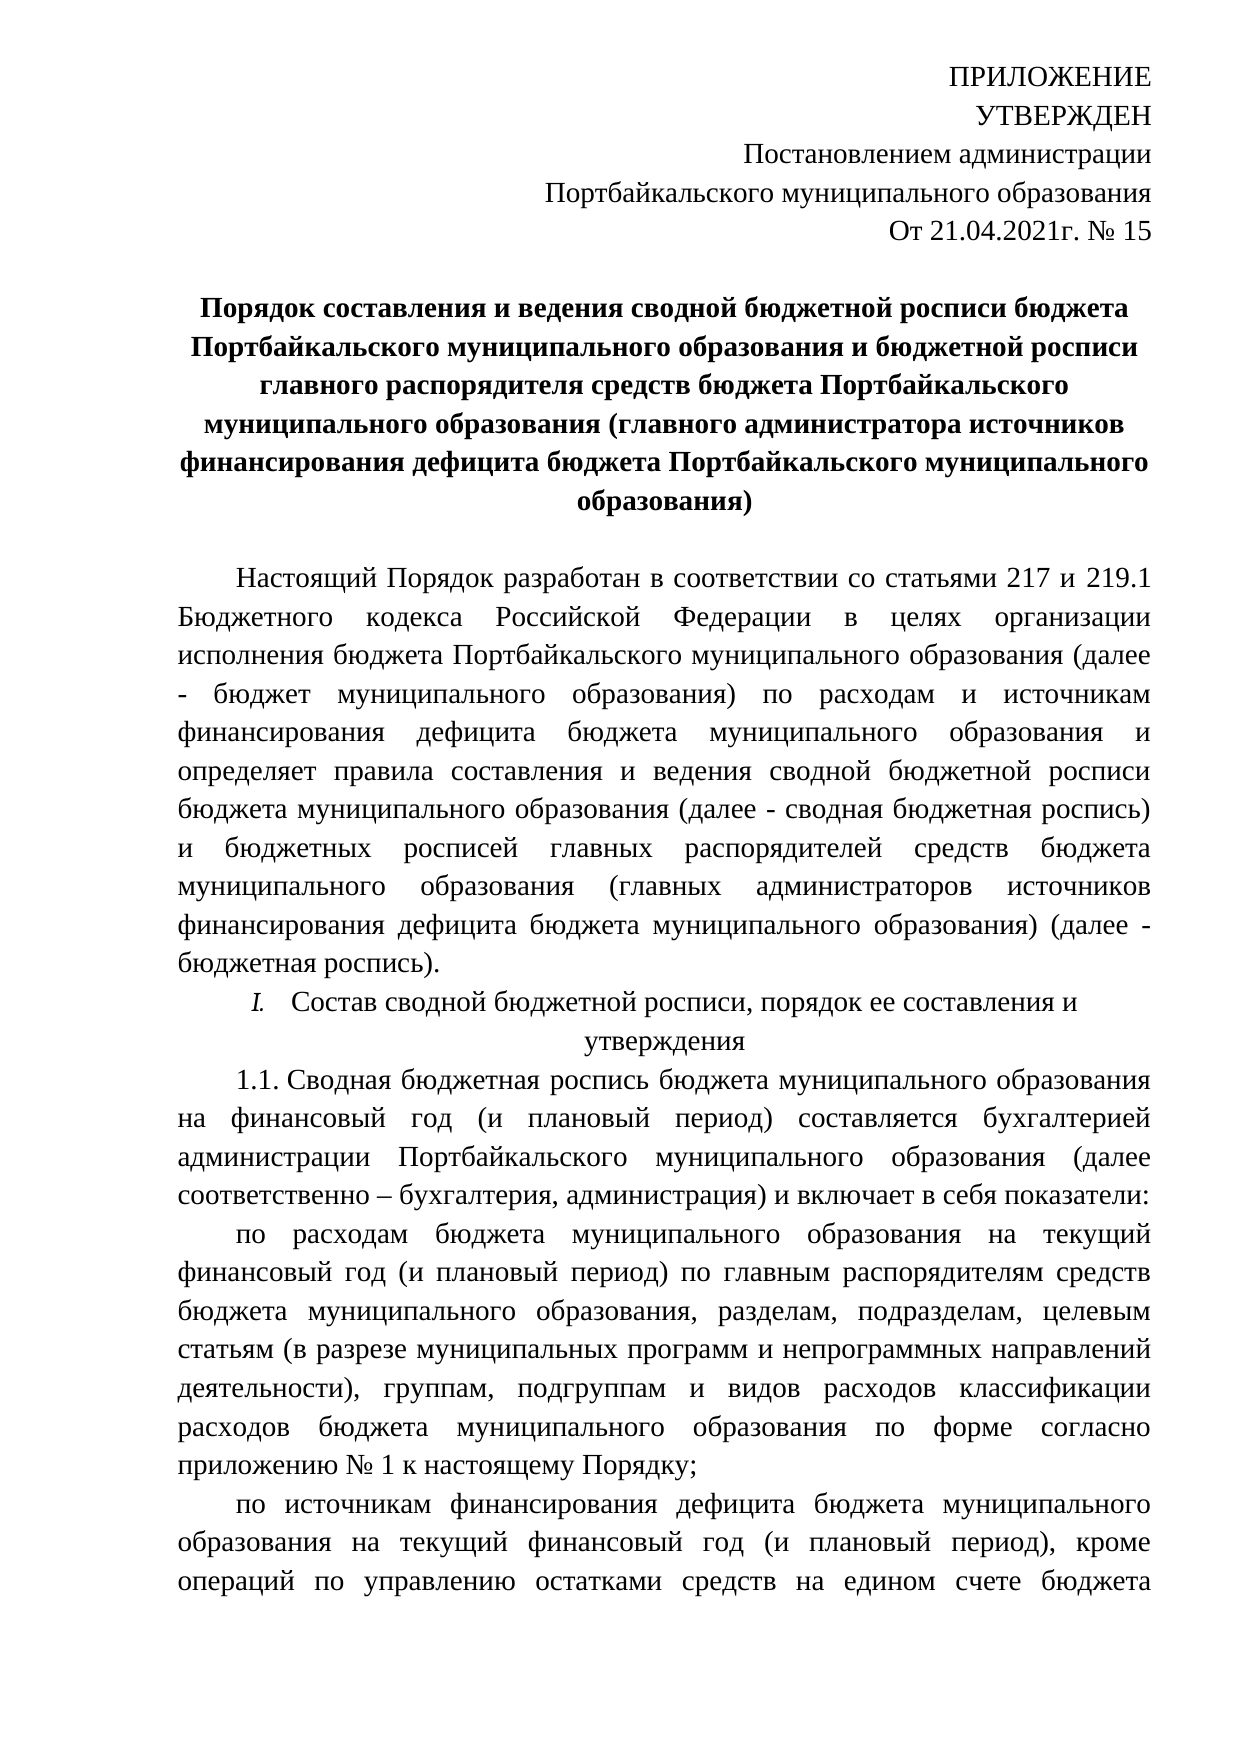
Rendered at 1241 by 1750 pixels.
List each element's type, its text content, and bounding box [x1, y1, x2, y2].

text УТВЕРЖДЕН [177, 98, 1152, 131]
text Постановлением администрации [177, 136, 1152, 170]
subtitle Состав сводной бюджетной росписи, порядок ее составления и утверждения [177, 984, 1152, 1057]
text Настоящий Порядок разработан в соответствии со статьями 217 и 219.1 Бюджетного кодекса Российской Федерации в целях организации исполнения бюджета Портбайкальского муниципального образования (далее - бюджет муниципального образования) по расходам и источникам финансирования дефицита бюджета муниципального образования и определяет правила составления и ведения сводной бюджетной росписи бюджета муниципального образования (далее - сводная бюджетная роспись) и бюджетных росписей главных распорядителей средств бюджета муниципального образования (главных администраторов источников финансирования дефицита бюджета муниципального образования) (далее - бюджетная роспись). [177, 560, 1152, 979]
text 1.1. Сводная бюджетная роспись бюджета муниципального образования на финансовый год (и плановый период) составляется бухгалтерией администрации Портбайкальского муниципального образования (далее соответственно – бухгалтерия, администрация) и включает в себя показатели: [177, 1062, 1152, 1211]
text ПРИЛОЖЕНИЕ [177, 59, 1152, 93]
text по расходам бюджета муниципального образования на текущий финансовый год (и плановый период) по главным распорядителям средств бюджета муниципального образования, разделам, подразделам, целевым статьям (в разрезе муниципальных программ и непрограммных направлений деятельности), группам, подгруппам и видов расходов классификации расходов бюджета муниципального образования по форме согласно приложению № 1 к настоящему Порядку; [177, 1216, 1152, 1481]
text Порядок составления и ведения сводной бюджетной росписи бюджета Портбайкальского муниципального образования и бюджетной росписи главного распорядителя средств бюджета Портбайкальского муниципального образования (главного администратора источников финансирования дефицита бюджета Портбайкальского муниципального образования) [177, 290, 1152, 517]
text Портбайкальского муниципального образования [177, 175, 1152, 208]
text От 21.04.2021г. № 15 [177, 213, 1152, 247]
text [177, 1486, 1152, 1596]
